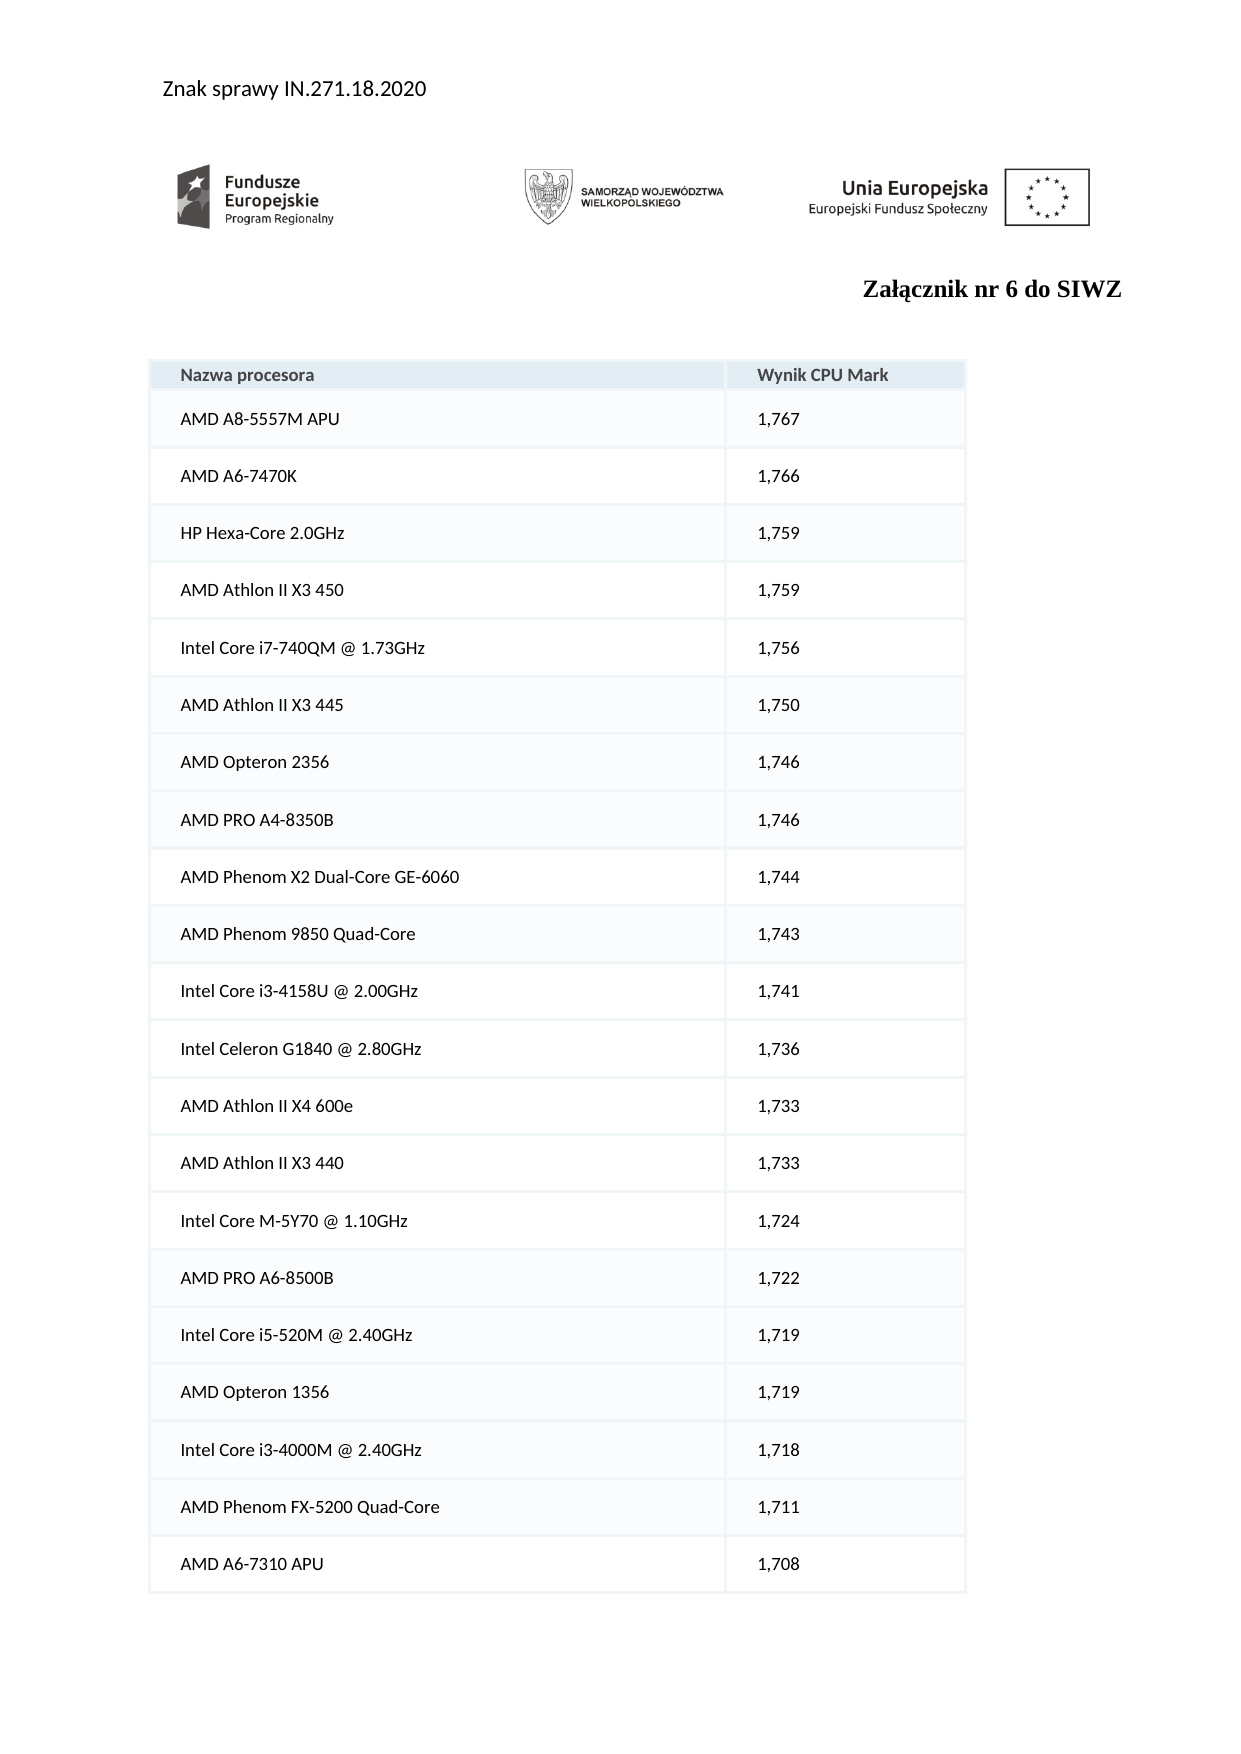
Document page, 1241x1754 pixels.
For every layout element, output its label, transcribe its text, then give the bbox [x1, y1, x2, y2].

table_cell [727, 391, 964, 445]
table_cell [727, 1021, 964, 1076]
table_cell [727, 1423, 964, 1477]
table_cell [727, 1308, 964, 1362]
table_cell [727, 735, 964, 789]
table_header Nazwa procesora [151, 362, 724, 388]
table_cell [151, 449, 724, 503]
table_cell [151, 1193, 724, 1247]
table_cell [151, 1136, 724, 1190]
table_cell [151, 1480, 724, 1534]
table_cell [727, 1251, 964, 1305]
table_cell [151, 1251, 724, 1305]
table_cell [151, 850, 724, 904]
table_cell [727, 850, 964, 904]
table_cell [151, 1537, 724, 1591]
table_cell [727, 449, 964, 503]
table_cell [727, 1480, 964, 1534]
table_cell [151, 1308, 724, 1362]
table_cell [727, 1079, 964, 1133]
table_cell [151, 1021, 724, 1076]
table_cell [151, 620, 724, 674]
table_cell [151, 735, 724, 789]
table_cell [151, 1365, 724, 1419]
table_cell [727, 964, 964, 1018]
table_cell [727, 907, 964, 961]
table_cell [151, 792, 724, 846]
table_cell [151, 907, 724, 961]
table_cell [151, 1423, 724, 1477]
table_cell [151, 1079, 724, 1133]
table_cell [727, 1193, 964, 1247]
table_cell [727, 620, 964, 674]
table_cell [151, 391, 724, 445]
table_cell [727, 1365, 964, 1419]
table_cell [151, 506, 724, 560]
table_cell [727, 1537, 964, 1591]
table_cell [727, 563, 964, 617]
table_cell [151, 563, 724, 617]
table_header Wynik CPU Mark [727, 362, 964, 388]
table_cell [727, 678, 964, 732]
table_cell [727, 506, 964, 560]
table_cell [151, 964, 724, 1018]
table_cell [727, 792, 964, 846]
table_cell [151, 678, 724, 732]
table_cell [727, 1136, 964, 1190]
picture [162, 150, 1108, 244]
